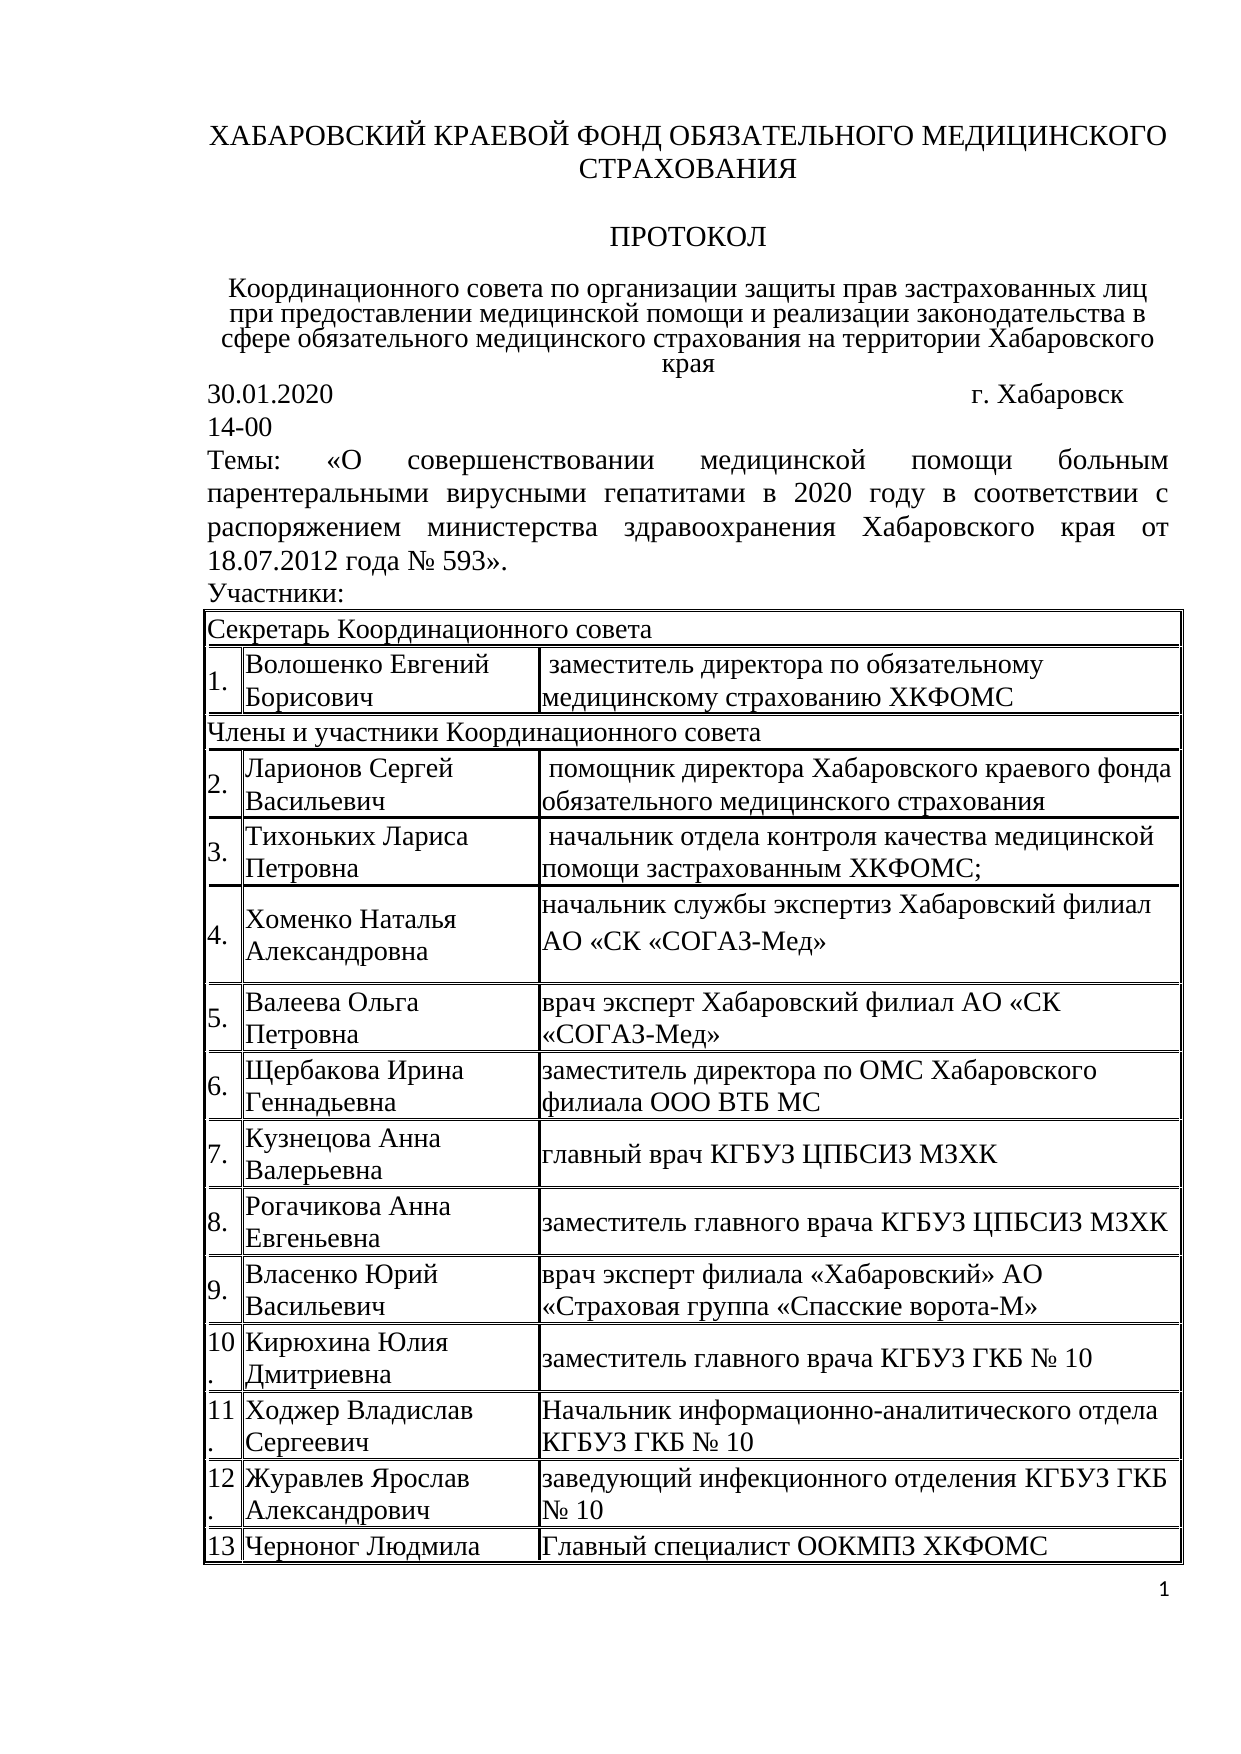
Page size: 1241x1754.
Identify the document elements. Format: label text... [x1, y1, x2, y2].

text 30.01.2020 г. Хабаровск [207, 377, 1169, 410]
table_cell Власенко Юрий Васильевич [244, 1257, 538, 1322]
table_cell 4. [206, 884, 241, 981]
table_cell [539, 1526, 1182, 1561]
text 14-00 [207, 410, 1169, 442]
table_cell Ларионов Сергей Васильевич [244, 751, 538, 816]
table_cell заместитель главного врача КГБУЗ ГКБ № 10 [539, 1322, 1182, 1389]
text ПРОТОКОЛ [207, 219, 1169, 252]
table_cell помощник директора Хабаровского краевого фонда обязательного медицинского страхования [541, 748, 1182, 816]
table_cell 5. [206, 981, 241, 1049]
table_cell 11. [206, 1390, 241, 1458]
table_cell 1. [206, 644, 241, 712]
table_cell 12. [205, 1458, 243, 1526]
text Координационного совета по организации защиты прав застрахованных лиц при предоставлении медицинской помощи и реализации законодательства в сфере обязательного медицинского страхования на территории Хабаровского края [207, 277, 1169, 377]
table_cell Начальник информационно-аналитического отдела КГБУЗ ГКБ № 10 [541, 1390, 1181, 1458]
table_cell начальник службы экспертиз Хабаровский филиал АО «СК «СОГАЗ-Мед» [541, 884, 1180, 981]
table_cell 8. [205, 1186, 243, 1253]
table_cell Кузнецова Анна Валерьевна [244, 1121, 538, 1186]
table_cell Рогачикова Анна Евгеньевна [244, 1189, 538, 1253]
table_cell 6. [206, 1050, 241, 1117]
table_cell 10. [205, 1322, 243, 1389]
table_cell 13. [205, 1526, 243, 1561]
table_cell Члены и участники Координационного совета [206, 712, 1181, 748]
table_header Секретарь Координационного совета [206, 612, 1180, 644]
table_cell заведующий инфекционного отделения КГБУЗ ГКБ № 10 [539, 1458, 1182, 1526]
text Темы: «О совершенствовании медицинской помощи больным парентеральными вирусными гепатитами в 2020 году в соответствии с распоряжением министерства здравоохранения Хабаровского края от 18.07.2012 года № 593». [207, 442, 1169, 576]
table_cell Кирюхина Юлия Дмитриевна [244, 1325, 538, 1389]
table_cell Ходжер Владислав Сергеевич [244, 1393, 538, 1458]
table_cell начальник отдела контроля качества медицинской помощи застрахованным ХКФОМС; [541, 816, 1180, 884]
table_cell 9. [206, 1254, 241, 1322]
table_cell заместитель директора по ОМС Хабаровского филиала ООО ВТБ МС [541, 1050, 1181, 1117]
table_cell врач эксперт Хабаровский филиал АО «СК «СОГАЗ-Мед» [541, 981, 1181, 1049]
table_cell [243, 1529, 539, 1561]
text ХАБАРОВСКИЙ КРАЕВОЙ ФОНД ОБЯЗАТЕЛЬНОГО МЕДИЦИНСКОГО СТРАХОВАНИЯ [207, 118, 1169, 185]
table_cell 2. [205, 748, 241, 816]
table_cell Хоменко Наталья Александровна [244, 887, 538, 981]
table_cell заместитель главного врача КГБУЗ ЦПБСИЗ МЗХК [539, 1186, 1182, 1253]
table_cell Щербакова Ирина Геннадьевна [244, 1053, 538, 1117]
table_cell Журавлев Ярослав Александрович [244, 1461, 538, 1526]
table_cell Тихоньких Лариса Петровна [244, 819, 538, 884]
table_cell врач эксперт филиала «Хабаровский» АО «Страховая группа «Спасские ворота-М» [541, 1254, 1181, 1322]
table_cell Волошенко Евгений Борисович [244, 648, 538, 712]
table_cell заместитель директора по обязательному медицинскому страхованию ХКФОМС [541, 644, 1181, 712]
table_cell Валеева Ольга Петровна [244, 985, 538, 1049]
text Участники: [207, 576, 1169, 609]
table_cell 7. [206, 1118, 241, 1186]
table_cell 3. [206, 816, 241, 884]
table_cell главный врач КГБУЗ ЦПБСИЗ МЗХК [541, 1118, 1181, 1186]
